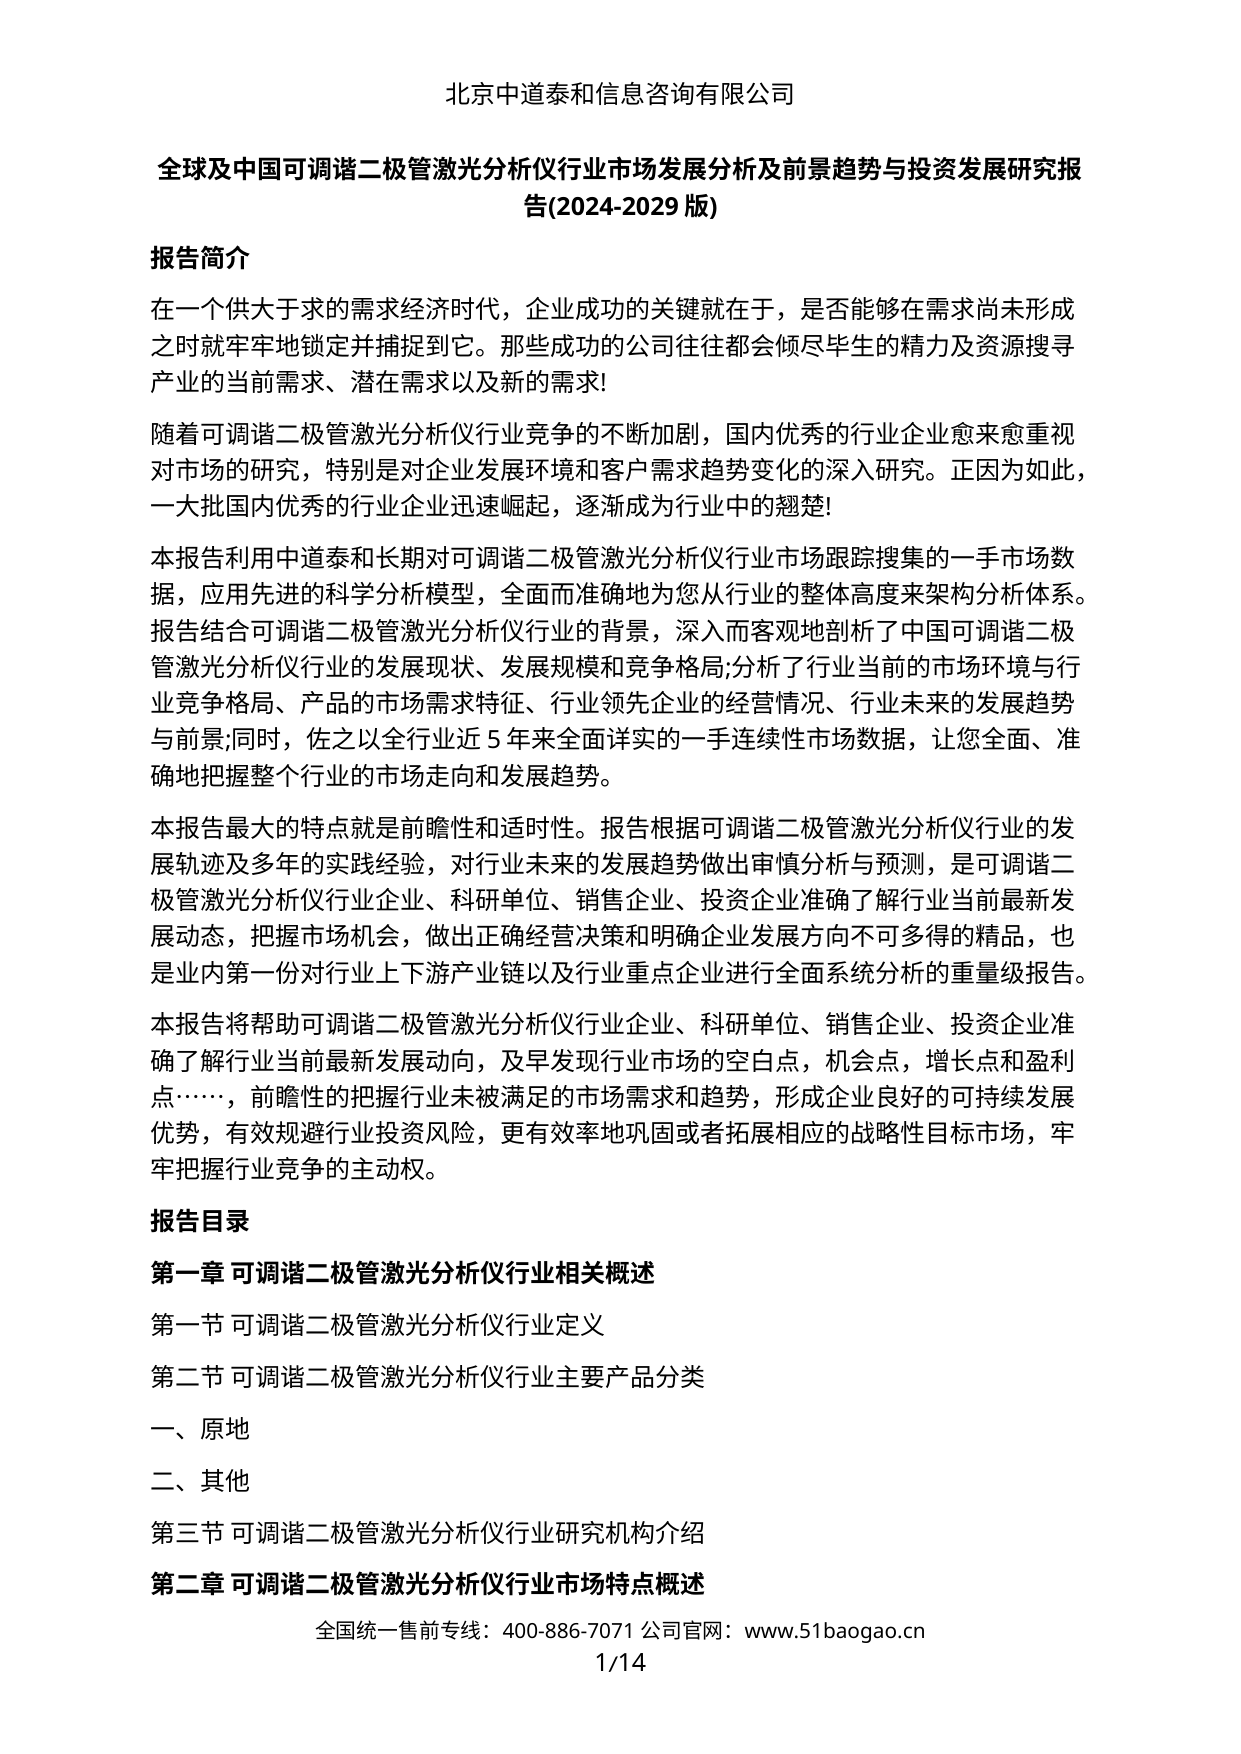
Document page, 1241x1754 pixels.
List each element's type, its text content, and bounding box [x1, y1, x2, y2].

text 第三节 可调谐二极管激光分析仪行业研究机构介绍 [150, 1513, 1090, 1549]
text 报告简介 [150, 238, 1090, 274]
text 全球及中国可调谐二极管激光分析仪行业市场发展分析及前景趋势与投资发展研究报告(2024-2029版) [150, 150, 1090, 222]
text 本报告利用中道泰和长期对可调谐二极管激光分析仪行业市场跟踪搜集的一手市场数据，应用先进的科学分析模型，全面而准确地为您从行业的整体高度来架构分析体系。报告结合可调谐二极管激光分析仪行业的背景，深入而客观地剖析了中国可调谐二极管激光分析仪行业的发展现状、发展规模和竞争格局;分析了行业当前的市场环境与行业竞争格局、产品的市场需求特征、行业领先企业的经营情况、行业未来的发展趋势与前景;同时，佐之以全行业近5年来全面详实的一手连续性市场数据，让您全面、准确地把握整个行业的市场走向和发展趋势。 [150, 539, 1090, 792]
text 本报告将帮助可调谐二极管激光分析仪行业企业、科研单位、销售企业、投资企业准确了解行业当前最新发展动向，及早发现行业市场的空白点，机会点，增长点和盈利点……，前瞻性的把握行业未被满足的市场需求和趋势，形成企业良好的可持续发展优势，有效规避行业投资风险，更有效率地巩固或者拓展相应的战略性目标市场，牢牢把握行业竞争的主动权。 [150, 1005, 1090, 1186]
text 本报告最大的特点就是前瞻性和适时性。报告根据可调谐二极管激光分析仪行业的发展轨迹及多年的实践经验，对行业未来的发展趋势做出审慎分析与预测，是可调谐二极管激光分析仪行业企业、科研单位、销售企业、投资企业准确了解行业当前最新发展动态，把握市场机会，做出正确经营决策和明确企业发展方向不可多得的精品，也是业内第一份对行业上下游产业链以及行业重点企业进行全面系统分析的重量级报告。 [150, 808, 1090, 989]
text 第二节 可调谐二极管激光分析仪行业主要产品分类 [150, 1357, 1090, 1394]
text 第一章 可调谐二极管激光分析仪行业相关概述 [150, 1254, 1090, 1290]
text 随着可调谐二极管激光分析仪行业竞争的不断加剧，国内优秀的行业企业愈来愈重视对市场的研究，特别是对企业发展环境和客户需求趋势变化的深入研究。正因为如此，一大批国内优秀的行业企业迅速崛起，逐渐成为行业中的翘楚! [150, 414, 1090, 523]
text 二、其他 [150, 1461, 1090, 1497]
text 第二章 可调谐二极管激光分析仪行业市场特点概述 [150, 1565, 1090, 1601]
text 一、原地 [150, 1409, 1090, 1446]
text 在一个供大于求的需求经济时代，企业成功的关键就在于，是否能够在需求尚未形成之时就牢牢地锁定并捕捉到它。那些成功的公司往往都会倾尽毕生的精力及资源搜寻产业的当前需求、潜在需求以及新的需求! [150, 290, 1090, 399]
text 第一节 可调谐二极管激光分析仪行业定义 [150, 1306, 1090, 1342]
text 报告目录 [150, 1202, 1090, 1238]
